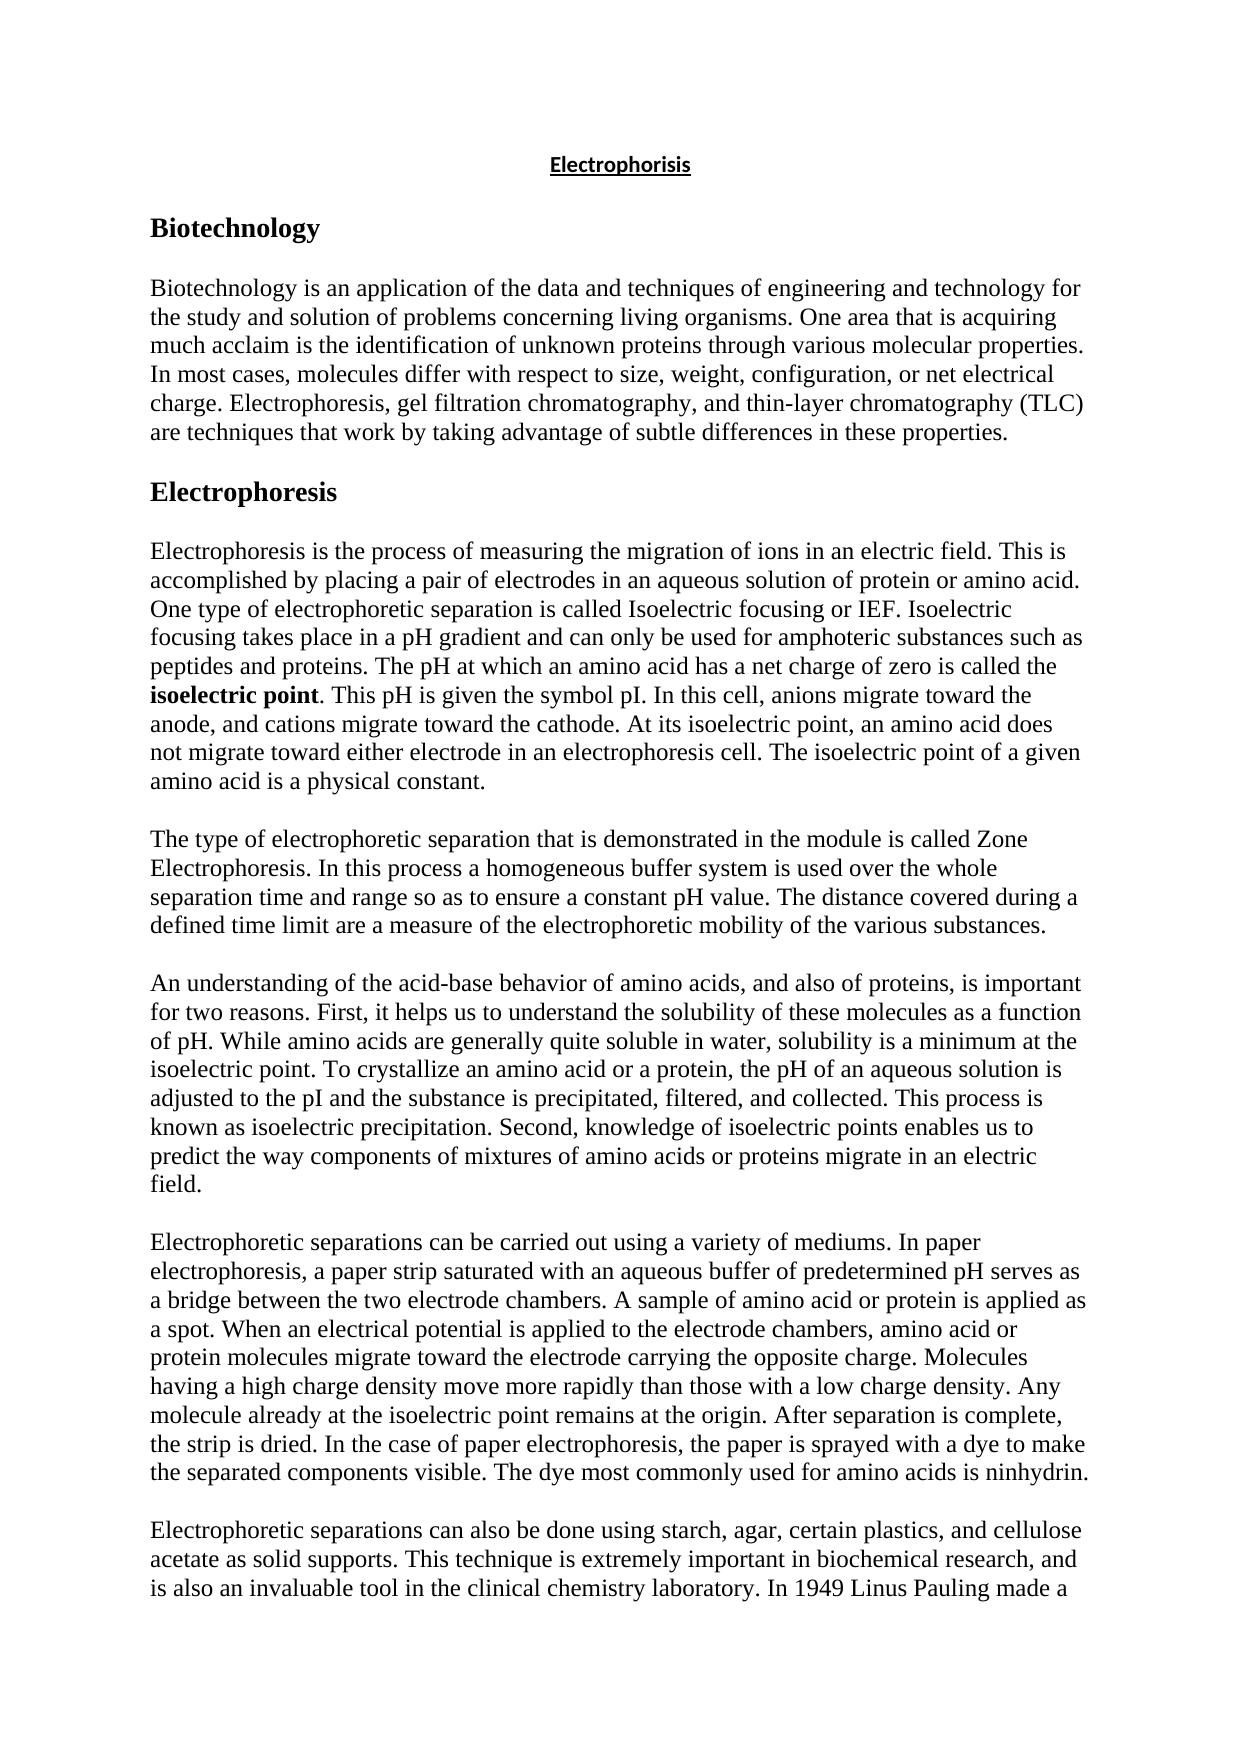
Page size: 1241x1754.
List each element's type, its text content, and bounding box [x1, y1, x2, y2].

text An understanding of the acid-base behavior of amino acids, and also of proteins, is important for two reasons. First, it helps us to understand the solubility of these molecules as a function of pH. While amino acids are generally quite soluble in water, solubility is a minimum at the isoelectric point. To crystallize an amino acid or a protein, the pH of an aqueous solution is adjusted to the pI and the substance is precipitated, filtered, and collected. This process is known as isoelectric precipitation. Second, knowledge of isoelectric points enables us to predict the way components of mixtures of amino acids or proteins migrate in an electric field. [150, 968, 1090, 1198]
text Electrophorisis [150, 150, 1090, 178]
text The type of electrophoretic separation that is demonstrated in the module is called Zone Electrophoresis. In this process a homogeneous buffer system is used over the whole separation time and range so as to ensure a constant pH value. The distance covered during a defined time limit are a measure of the electrophoretic mobility of the various substances. [150, 824, 1090, 939]
text Electrophoresis is the process of measuring the migration of ions in an electric field. This is accomplished by placing a pair of electrodes in an aqueous solution of protein or amino acid. One type of electrophoretic separation is called Isoelectric focusing or IEF. Isoelectric focusing takes place in a pH gradient and can only be used for amphoteric substances such as peptides and proteins. The pH at which an amino acid has a net charge of zero is called the isoelectric point. This pH is given the symbol pI. In this cell, anions migrate toward the anode, and cations migrate toward the cathode. At its isoelectric point, an amino acid does not migrate toward either electrode in an electrophoresis cell. The isoelectric point of a given amino acid is a physical constant. [150, 536, 1090, 795]
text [150, 1515, 1090, 1602]
text Biotechnology is an application of the data and techniques of engineering and technology for the study and solution of problems concerning living organisms. One area that is acquiring much acclaim is the identification of unknown proteins through various molecular properties. In most cases, molecules differ with respect to size, weight, configuration, or net electrical charge. Electrophoresis, gel filtration chromatography, and thin-layer chromatography (TLC) are techniques that work by taking advantage of subtle differences in these properties. [150, 273, 1090, 445]
text Electrophoretic separations can be carried out using a variety of mediums. In paper electrophoresis, a paper strip saturated with an aqueous buffer of predetermined pH serves as a bridge between the two electrode chambers. A sample of amino acid or protein is applied as a spot. When an electrical potential is applied to the electrode chambers, amino acid or protein molecules migrate toward the electrode carrying the opposite charge. Molecules having a high charge density move more rapidly than those with a low charge density. Any molecule already at the isoelectric point remains at the origin. After separation is complete, the strip is dried. In the case of paper electrophoresis, the paper is sprayed with a dye to make the separated components visible. The dye most commonly used for amino acids is ninhydrin. [150, 1227, 1090, 1486]
text Biotechnology [150, 211, 1090, 244]
text Electrophoresis [150, 474, 1090, 507]
